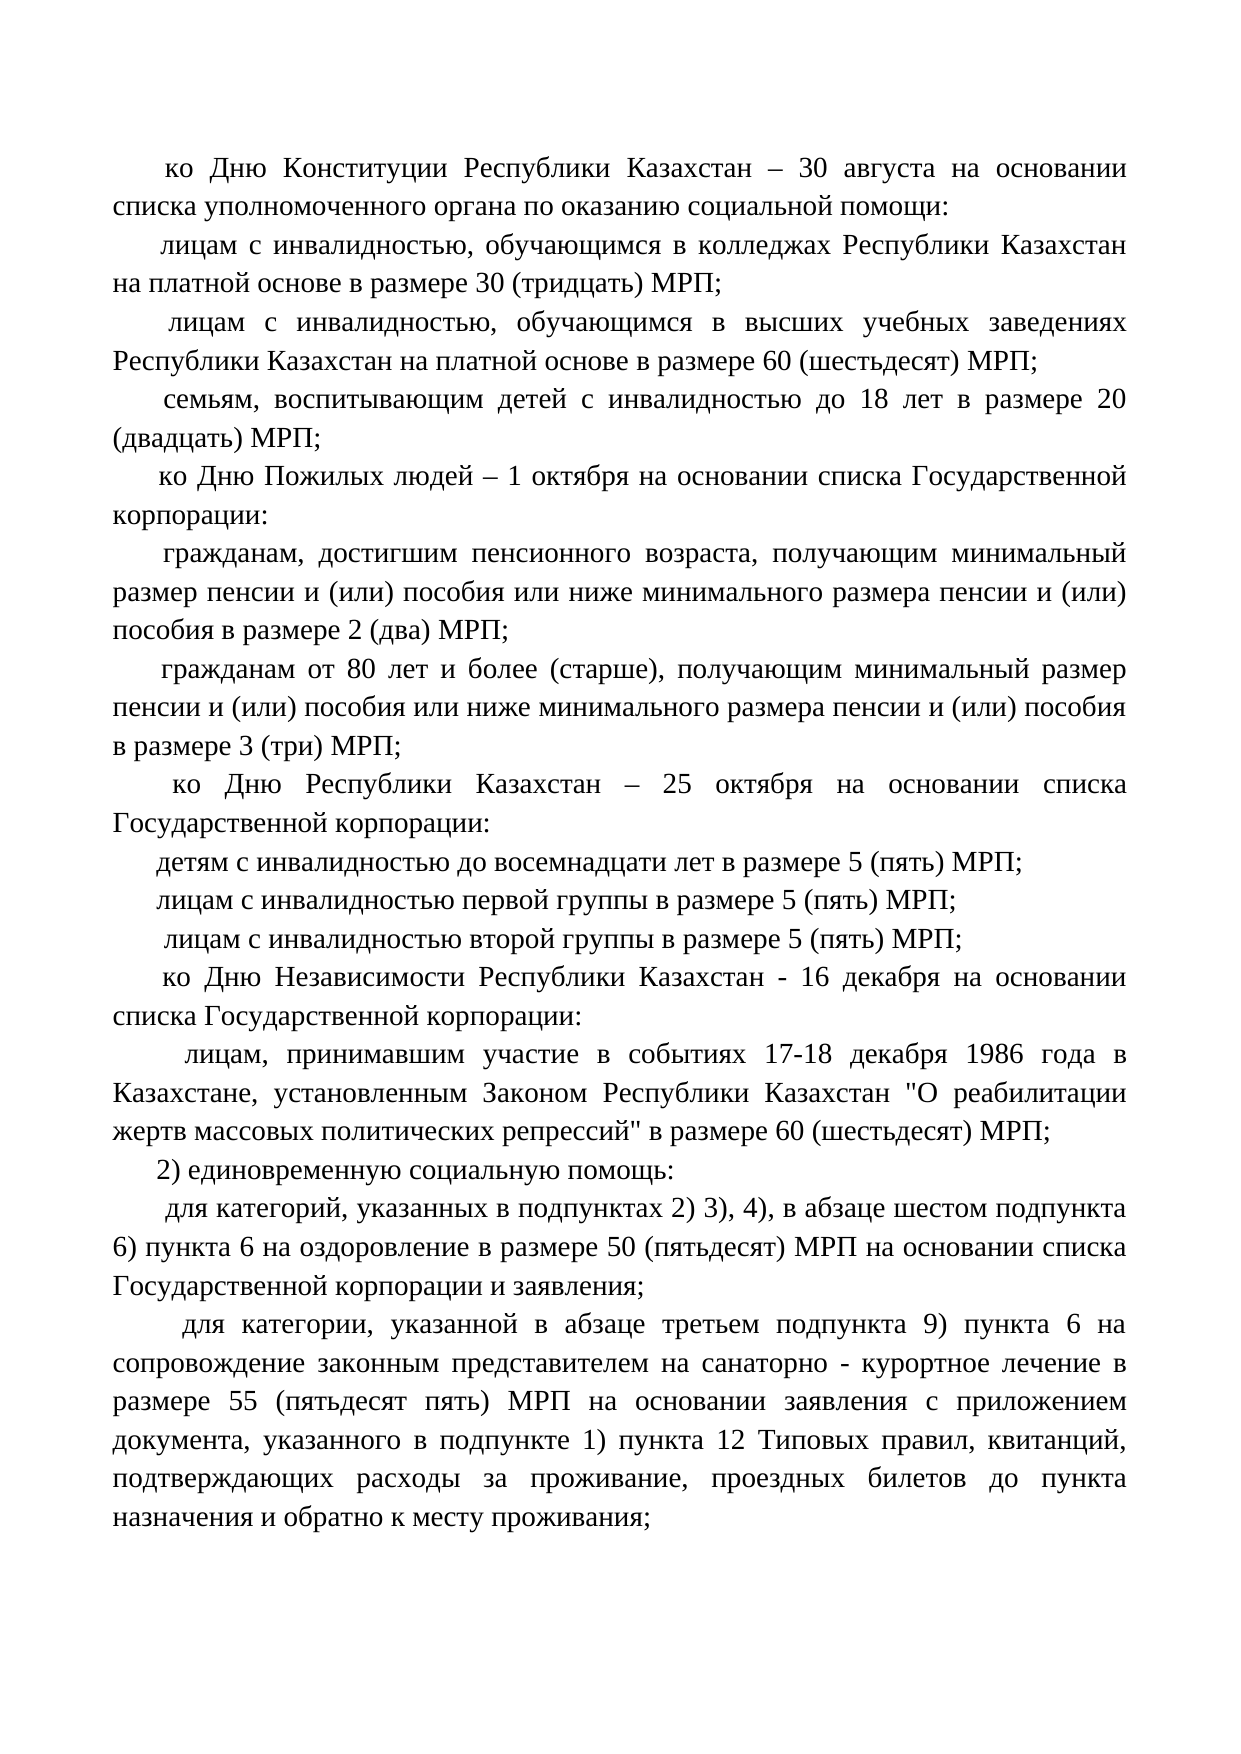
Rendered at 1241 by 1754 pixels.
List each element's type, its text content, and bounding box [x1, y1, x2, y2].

text семьям, воспитывающим детей с инвалидностью до 18 лет в размере 20 (двадцать) МРП; [112, 381, 1128, 453]
text ко Дню Пожилых людей – 1 октября на основании списка Государственной корпорации: [112, 458, 1128, 530]
text лицам с инвалидностью, обучающимся в высших учебных заведениях Республики Казахстан на платной основе в размере 60 (шестьдесят) МРП; [112, 304, 1128, 376]
text ко Дню Республики Казахстан – 25 октября на основании списка Государственной корпорации: [112, 767, 1128, 839]
text лицам, принимавшим участие в событиях 17-18 декабря 1986 года в Казахстане, установленным Законом Республики Казахстан "О реабилитации жертв массовых политических репрессий" в размере 60 (шестьдесят) МРП; [112, 1036, 1128, 1147]
text гражданам, достигшим пенсионного возраста, получающим минимальный размер пенсии и (или) пособия или ниже минимального размера пенсии и (или) пособия в размере 2 (два) МРП; [112, 535, 1128, 646]
text ко Дню Независимости Республики Казахстан - 16 декабря на основании списка Государственной корпорации: [112, 959, 1128, 1031]
text для категории, указанной в абзаце третьем подпункта 9) пункта 6 на сопровождение законным представителем на санаторно - курортное лечение в размере 55 (пятьдесят пять) МРП на основании заявления с приложением документа, указанного в подпункте 1) пункта 12 Типовых правил, квитанций, подтверждающих расходы за проживание, проездных билетов до пункта назначения и обратно к месту проживания; [112, 1306, 1128, 1532]
text лицам с инвалидностью второй группы в размере 5 (пять) МРП; [112, 921, 1128, 954]
text детям с инвалидностью до восемнадцати лет в размере 5 (пять) МРП; [112, 844, 1128, 877]
text лицам с инвалидностью, обучающимся в колледжах Республики Казахстан на платной основе в размере 30 (тридцать) МРП; [112, 227, 1128, 299]
text лицам с инвалидностью первой группы в размере 5 (пять) МРП; [112, 882, 1128, 916]
text гражданам от 80 лет и более (старше), получающим минимальный размер пенсии и (или) пособия или ниже минимального размера пенсии и (или) пособия в размере 3 (три) МРП; [112, 651, 1128, 762]
text для категорий, указанных в подпунктах 2) 3), 4), в абзаце шестом подпункта 6) пункта 6 на оздоровление в размере 50 (пятьдесят) МРП на основании списка Государственной корпорации и заявления; [112, 1191, 1128, 1301]
text 2) единовременную социальную помощь: [112, 1152, 1128, 1186]
text ко Дню Конституции Республики Казахстан – 30 августа на основании списка уполномоченного органа по оказанию социальной помощи: [112, 150, 1128, 222]
